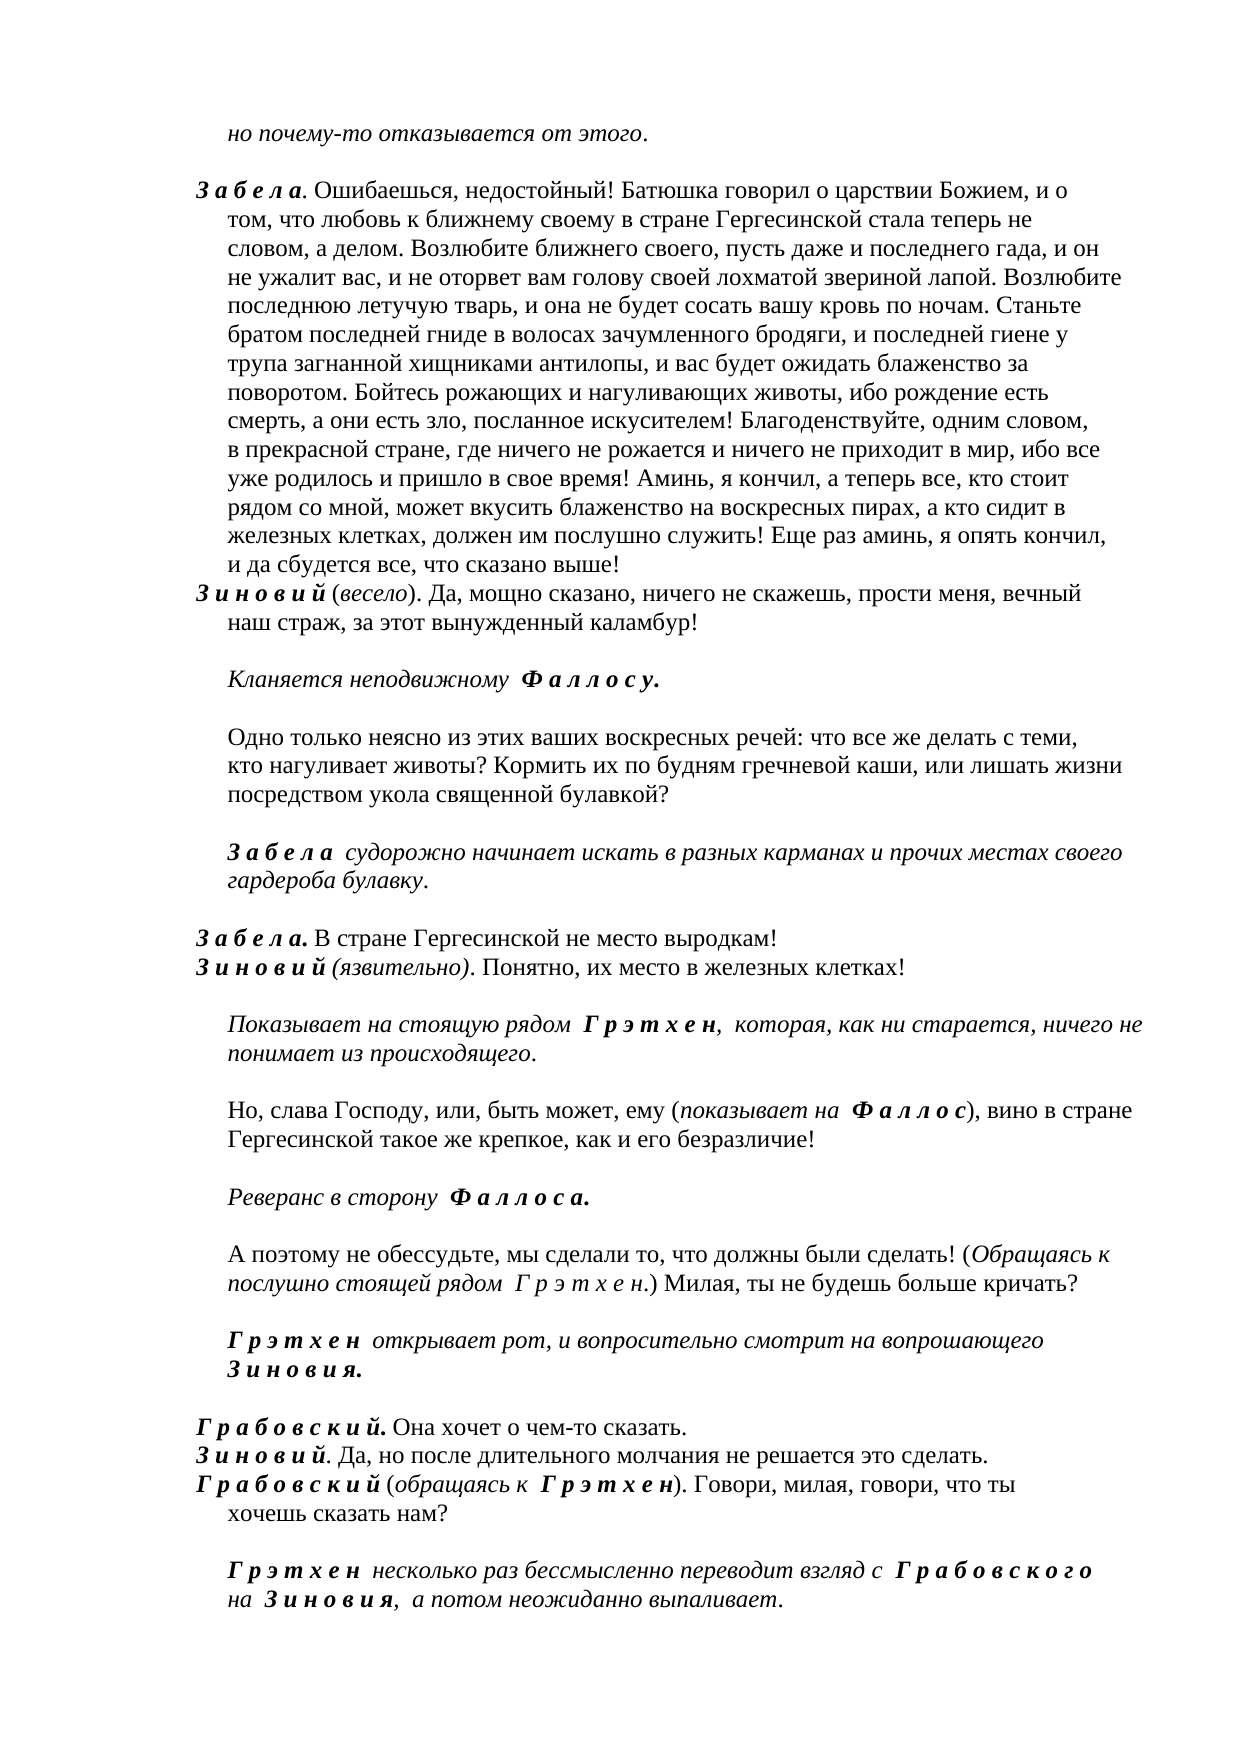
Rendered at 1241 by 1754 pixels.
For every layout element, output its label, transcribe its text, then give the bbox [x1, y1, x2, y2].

text хочешь сказать нам? [177, 1498, 1152, 1527]
text но почему-то отказывается от этого. [177, 118, 1152, 147]
text Одно только неясно из этих ваших воскресных речей: что все же делать с теми, [177, 722, 1152, 751]
text наш страж, за этот вынужденный каламбур! [177, 607, 1152, 636]
text последнюю летучую тварь, и она не будет сосать вашу кровь по ночам. Станьте [177, 291, 1152, 319]
text смерть, а они есть зло, посланное искусителем! Благоденствуйте, одним словом, [177, 406, 1152, 434]
text Г р а б о в с к и й (обращаясь к Г р э т х е н). Говори, милая, говори, что ты [177, 1469, 1152, 1498]
text и да сбудется все, что сказано выше! [177, 549, 1152, 578]
text посредством укола священной булавкой? [177, 779, 1152, 808]
text в прекрасной стране, где ничего не рожается и ничего не приходит в мир, ибо все [177, 434, 1152, 463]
text З а б е л а судорожно начинает искать в разных карманах и прочих местах своего [177, 837, 1152, 866]
text Кланяется неподвижному Ф а л л о с у. [177, 664, 1152, 693]
text не ужалит вас, и не оторвет вам голову своей лохматой звериной лапой. Возлюбите [177, 262, 1152, 291]
text Показывает на стоящую рядом Г р э т х е н, которая, как ни старается, ничего не [177, 1009, 1152, 1038]
text Гергесинской такое же крепкое, как и его безразличие! [177, 1124, 1152, 1153]
text З а б е л а. Ошибаешься, недостойный! Батюшка говорил о царствии Божием, и о [177, 176, 1152, 204]
text Но, слава Господу, или, быть может, ему (показывает на Ф а л л о с), вино в стране [177, 1096, 1152, 1124]
text Г р а б о в с к и й. Она хочет о чем-то сказать. [177, 1412, 1152, 1441]
text на З и н о в и я, а потом неожиданно выпаливает. [177, 1584, 1152, 1613]
text братом последней гниде в волосах зачумленного бродяги, и последней гиене у [177, 319, 1152, 348]
text А поэтому не обессудьте, мы сделали то, что должны были сделать! (Обращаясь к [177, 1239, 1152, 1268]
text З и н о в и й. Да, но после длительного молчания не решается это сделать. [177, 1441, 1152, 1469]
text железных клетках, должен им послушно служить! Еще раз аминь, я опять кончил, [177, 521, 1152, 549]
text Реверанс в сторону Ф а л л о с а. [177, 1182, 1152, 1211]
text гардероба булавку. [177, 866, 1152, 894]
text поворотом. Бойтесь рожающих и нагуливающих животы, ибо рождение есть [177, 377, 1152, 406]
text З и н о в и я. [177, 1354, 1152, 1383]
text трупа загнанной хищниками антилопы, и вас будет ожидать блаженство за [177, 348, 1152, 377]
text З а б е л а. В стране Гергесинской не место выродкам! [177, 923, 1152, 952]
text Г р э т х е н несколько раз бессмысленно переводит взгляд с Г р а б о в с к о г о [177, 1556, 1152, 1584]
text словом, а делом. Возлюбите ближнего своего, пусть даже и последнего гада, и он [177, 233, 1152, 262]
text З и н о в и й (весело). Да, мощно сказано, ничего не скажешь, прости меня, вечный [177, 578, 1152, 607]
text уже родилось и пришло в свое время! Аминь, я кончил, а теперь все, кто стоит [177, 463, 1152, 492]
text том, что любовь к ближнему своему в стране Гергесинской стала теперь не [177, 204, 1152, 233]
text рядом со мной, может вкусить блаженство на воскресных пирах, а кто сидит в [177, 492, 1152, 521]
text кто нагуливает животы? Кормить их по будням гречневой каши, или лишать жизни [177, 751, 1152, 779]
text З и н о в и й (язвительно). Понятно, их место в железных клетках! [177, 952, 1152, 981]
text послушно стоящей рядом Г р э т х е н.) Милая, ты не будешь больше кричать? [177, 1268, 1152, 1297]
text понимает из происходящего. [177, 1038, 1152, 1067]
text Г р э т х е н открывает рот, и вопросительно смотрит на вопрошающего [177, 1326, 1152, 1354]
